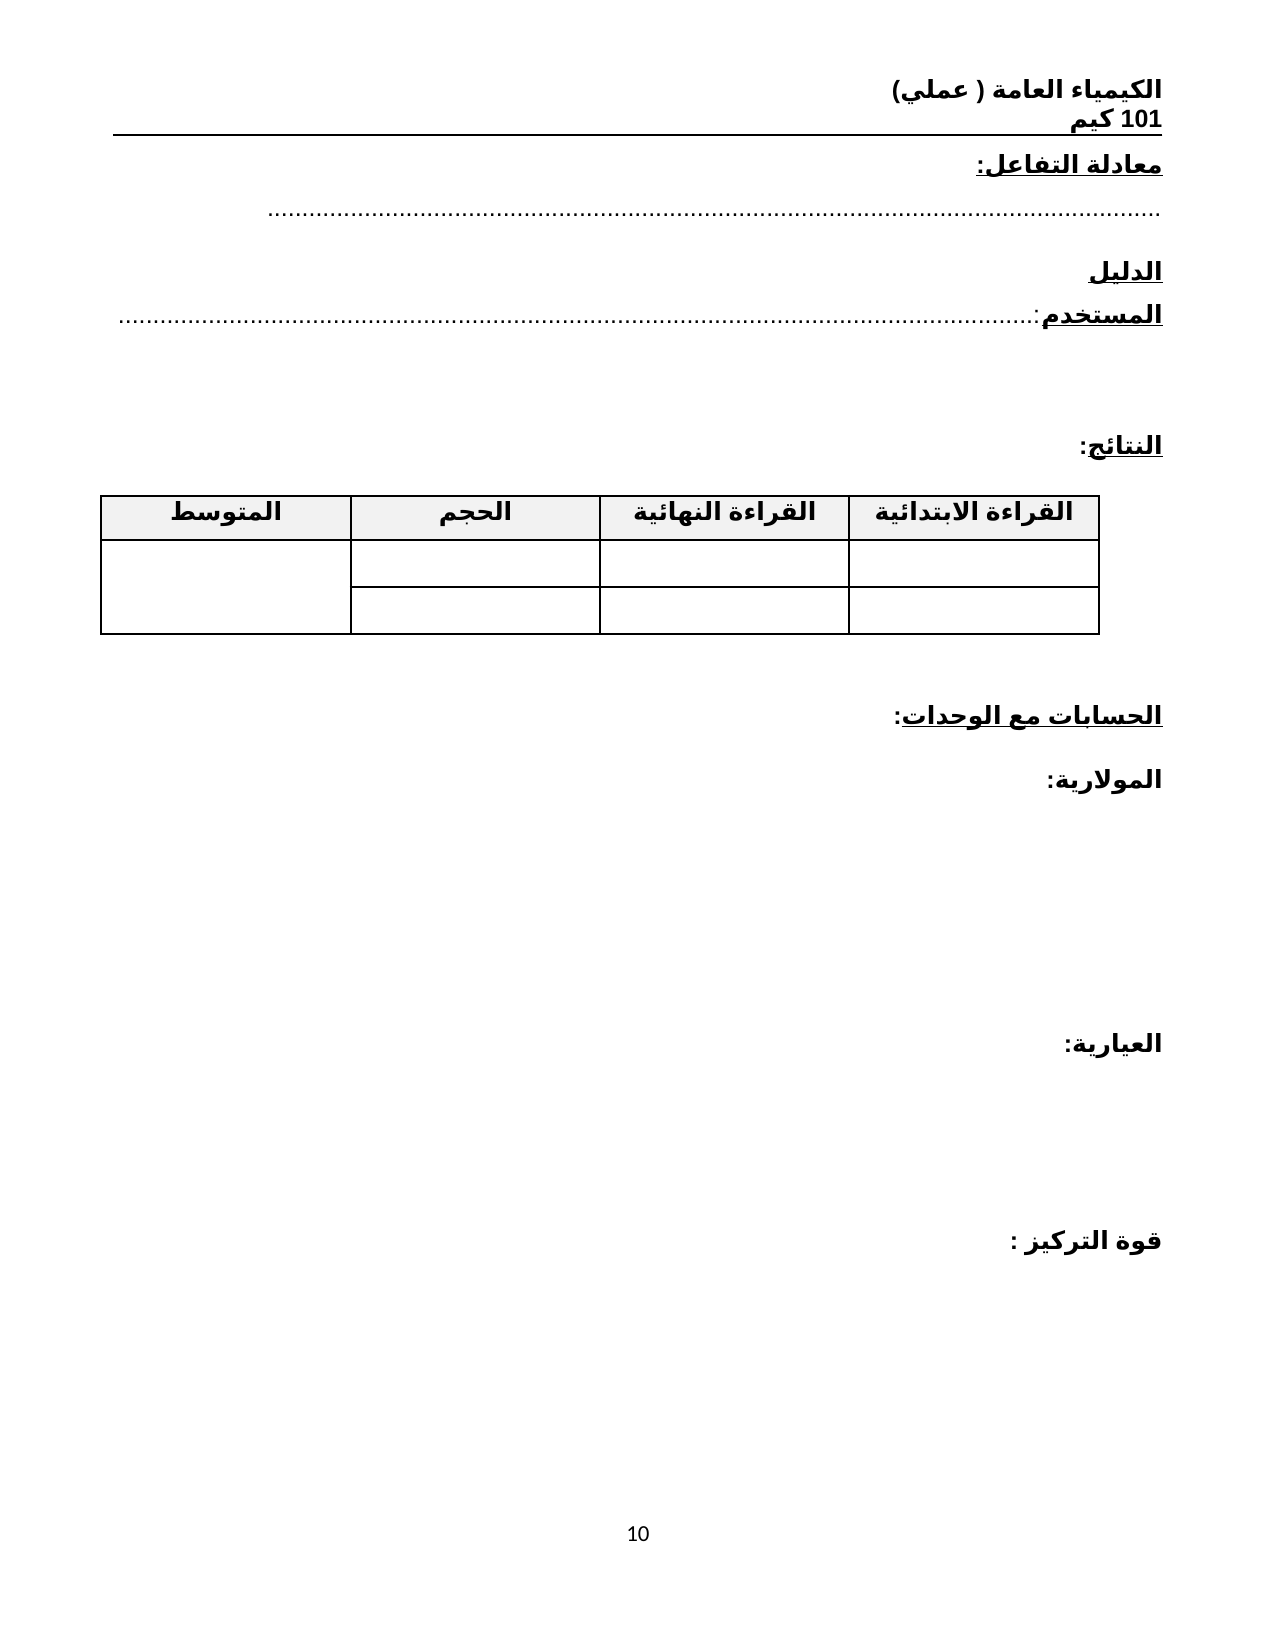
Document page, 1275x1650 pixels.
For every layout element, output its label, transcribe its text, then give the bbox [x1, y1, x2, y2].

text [112, 150, 1162, 222]
table_cell [850, 541, 1098, 586]
table_cell [352, 541, 599, 586]
text المولارية: [112, 765, 1162, 794]
table_cell [601, 588, 848, 632]
table_cell [850, 588, 1098, 632]
table_cell [102, 541, 350, 632]
table_header القراءة النهائية [601, 497, 848, 539]
text الحسابات مع الوحدات: [112, 701, 1162, 730]
text النتائج: [112, 431, 1162, 459]
table_header القراءة الابتدائية [850, 497, 1098, 539]
table_cell [352, 588, 599, 632]
table_cell [601, 541, 848, 586]
table_header المتوسط [102, 497, 350, 539]
table_header الحجم [352, 497, 599, 539]
text قوة التركيز : [112, 1226, 1162, 1254]
text العيارية: [112, 1029, 1162, 1057]
text الدليل المستخدم:.................................................................................................................................... [112, 257, 1162, 329]
